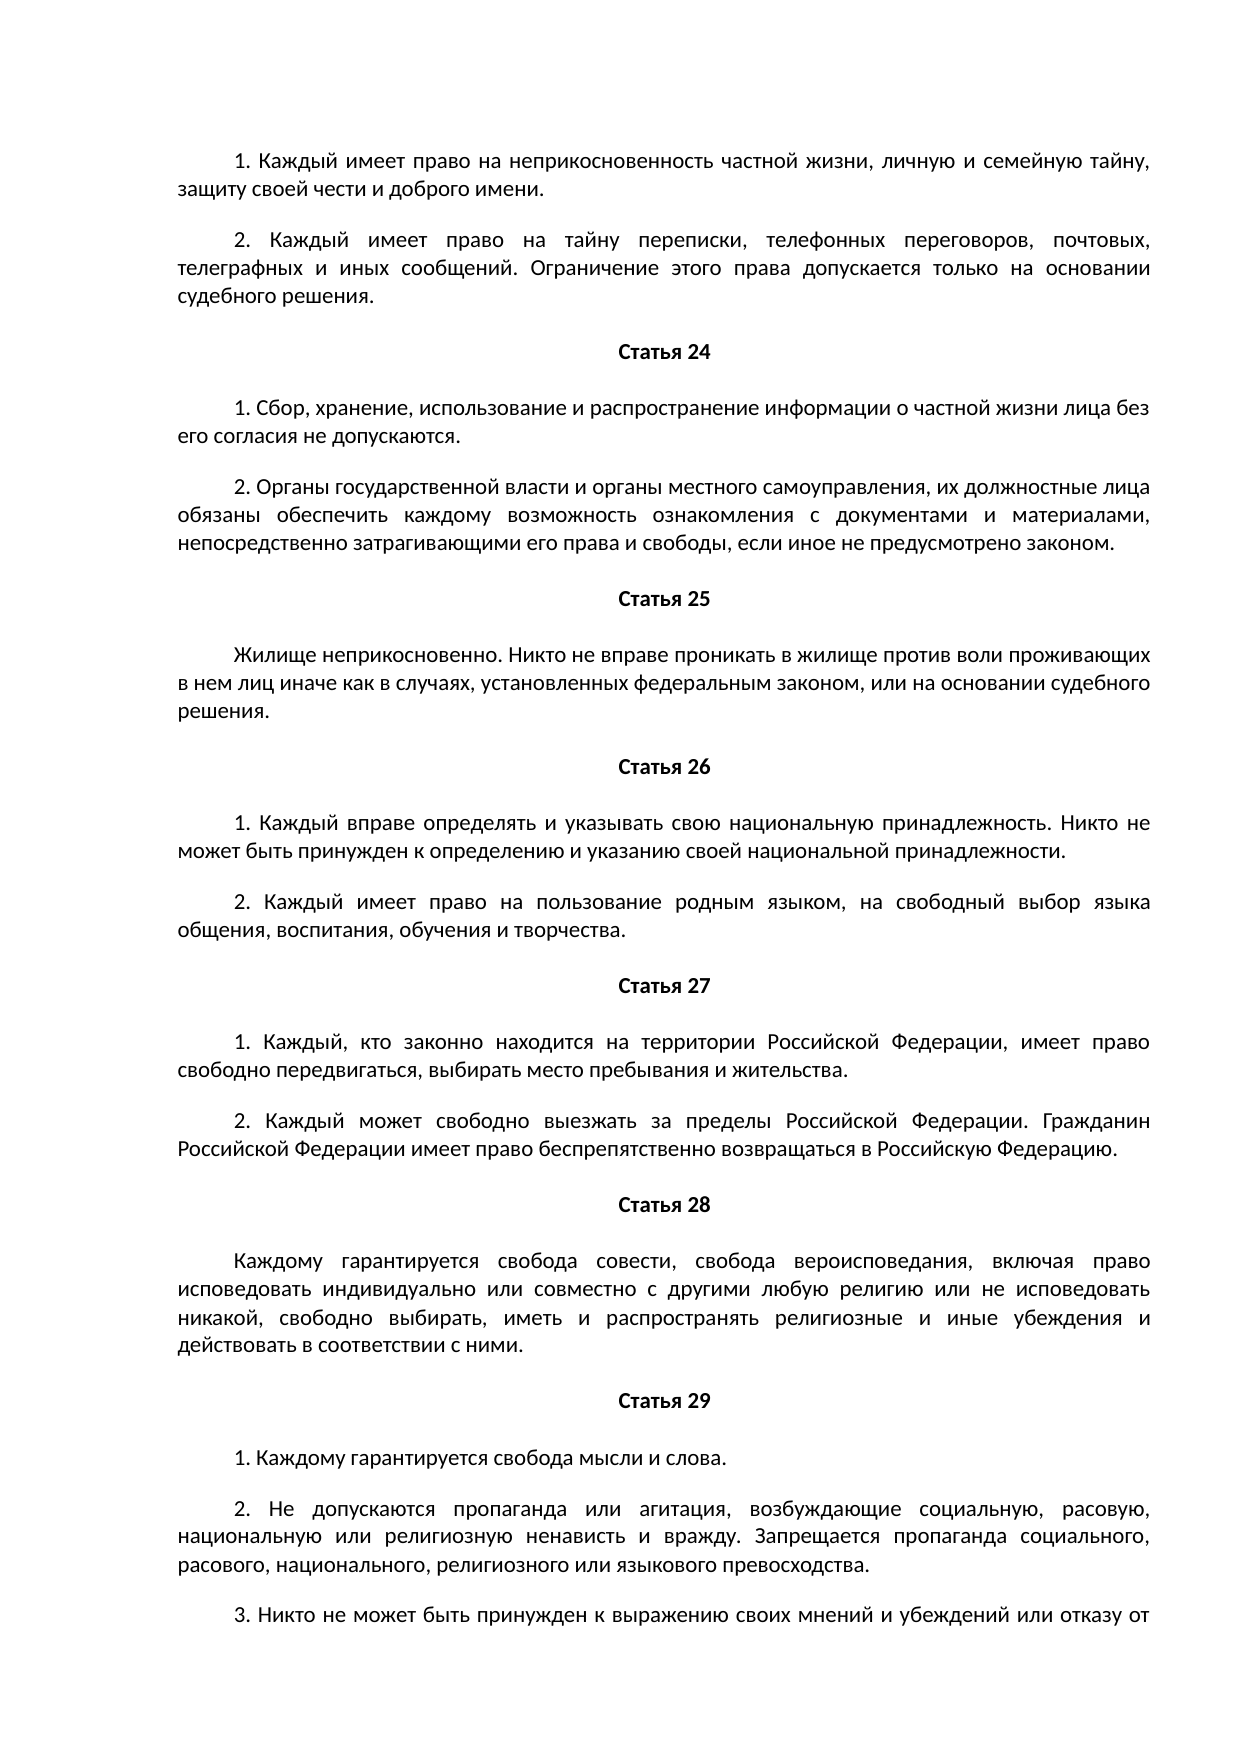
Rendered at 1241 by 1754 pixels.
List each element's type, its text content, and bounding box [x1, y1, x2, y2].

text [177, 1601, 1152, 1629]
text Жилище неприкосновенно. Никто не вправе проникать в жилище против воли проживающих в нем лиц иначе как в случаях, установленных федеральным законом, или на основании судебного решения. [177, 640, 1152, 724]
title Статья 28 [177, 1191, 1152, 1218]
text Каждому гарантируется свобода совести, свобода вероисповедания, включая право исповедовать индивидуально или совместно с другими любую религию или не исповедовать никакой, свободно выбирать, иметь и распространять религиозные и иные убеждения и действовать в соответствии с ними. [177, 1247, 1152, 1359]
title Статья 29 [177, 1387, 1152, 1415]
text 2. Каждый может свободно выезжать за пределы Российской Федерации. Гражданин Российской Федерации имеет право беспрепятственно возвращаться в Российскую Федерацию. [177, 1106, 1152, 1162]
title Статья 26 [177, 752, 1152, 780]
title Статья 24 [177, 337, 1152, 365]
text 1. Каждый, кто законно находится на территории Российской Федерации, имеет право свободно передвигаться, выбирать место пребывания и жительства. [177, 1027, 1152, 1083]
title Статья 25 [177, 584, 1152, 612]
text 1. Сбор, хранение, использование и распространение информации о частной жизни лица без его согласия не допускаются. [177, 393, 1152, 449]
text 2. Каждый имеет право на тайну переписки, телефонных переговоров, почтовых, телеграфных и иных сообщений. Ограничение этого права допускается только на основании судебного решения. [177, 225, 1152, 309]
text 2. Каждый имеет право на пользование родным языком, на свободный выбор языка общения, воспитания, обучения и творчества. [177, 887, 1152, 943]
text 1. Каждый вправе определять и указывать свою национальную принадлежность. Никто не может быть принужден к определению и указанию своей национальной принадлежности. [177, 808, 1152, 864]
text 1. Каждый имеет право на неприкосновенность частной жизни, личную и семейную тайну, защиту своей чести и доброго имени. [177, 146, 1152, 202]
text 2. Не допускаются пропаганда или агитация, возбуждающие социальную, расовую, национальную или религиозную ненависть и вражду. Запрещается пропаганда социального, расового, национального, религиозного или языкового превосходства. [177, 1494, 1152, 1578]
title Статья 27 [177, 971, 1152, 999]
text 2. Органы государственной власти и органы местного самоуправления, их должностные лица обязаны обеспечить каждому возможность ознакомления с документами и материалами, непосредственно затрагивающими его права и свободы, если иное не предусмотрено законом. [177, 472, 1152, 556]
text 1. Каждому гарантируется свобода мысли и слова. [177, 1443, 1152, 1471]
